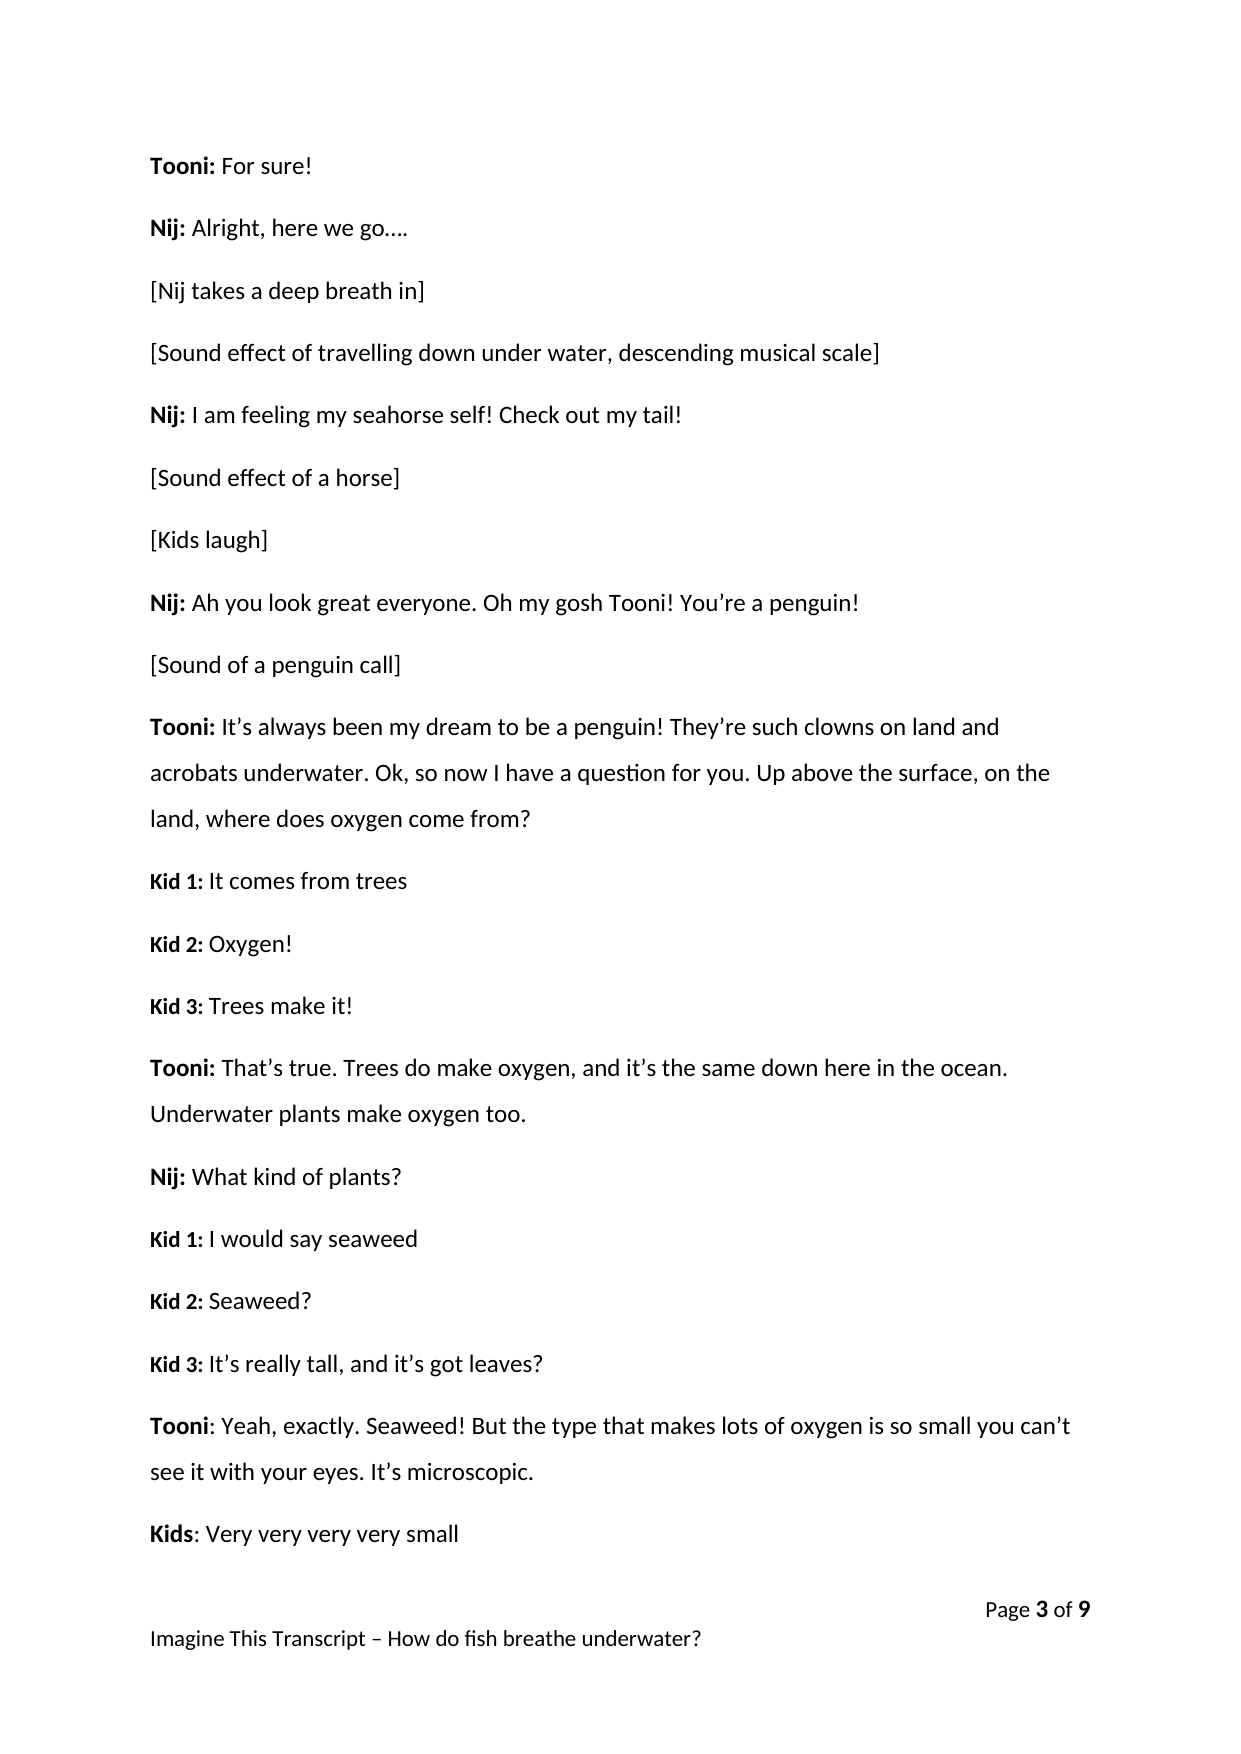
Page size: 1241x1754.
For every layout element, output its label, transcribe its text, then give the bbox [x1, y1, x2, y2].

text Nij: Alright, here we go…. [150, 212, 1090, 243]
text [Kids laugh] [150, 524, 1090, 555]
text Kids: Very very very very small [150, 1518, 1090, 1549]
text [Sound of a penguin call] [150, 649, 1090, 680]
text Kid 2: Seaweed? [150, 1286, 1090, 1316]
text Kid 1: It comes from trees [150, 865, 1090, 896]
text Nij: I am feeling my seahorse self! Check out my tail! [150, 399, 1090, 430]
text Tooni: That’s true. Trees do make oxygen, and it’s the same down here in the ocean. Underwater plants make oxygen too. [150, 1053, 1090, 1129]
text Kid 2: Oxygen! [150, 928, 1090, 958]
text Nij: What kind of plants? [150, 1161, 1090, 1191]
text Tooni: It’s always been my dream to be a penguin! They’re such clowns on land and acrobats underwater. Ok, so now I have a question for you. Up above the surface, on the land, where does oxygen come from? [150, 712, 1090, 833]
text Kid 1: I would say seaweed [150, 1223, 1090, 1254]
text Tooni: Yeah, exactly. Seaweed! But the type that makes lots of oxygen is so small you can’t see it with your eyes. It’s microscopic. [150, 1410, 1090, 1487]
text [Sound effect of a horse] [150, 462, 1090, 492]
text Tooni: For sure! [150, 150, 1090, 181]
text Nij: Ah you look great everyone. Oh my gosh Tooni! You’re a penguin! [150, 587, 1090, 617]
text Kid 3: It’s really tall, and it’s got leaves? [150, 1348, 1090, 1378]
text [Sound effect of travelling down under water, descending musical scale] [150, 337, 1090, 368]
text [Nij takes a deep breath in] [150, 275, 1090, 305]
text Kid 3: Trees make it! [150, 990, 1090, 1021]
